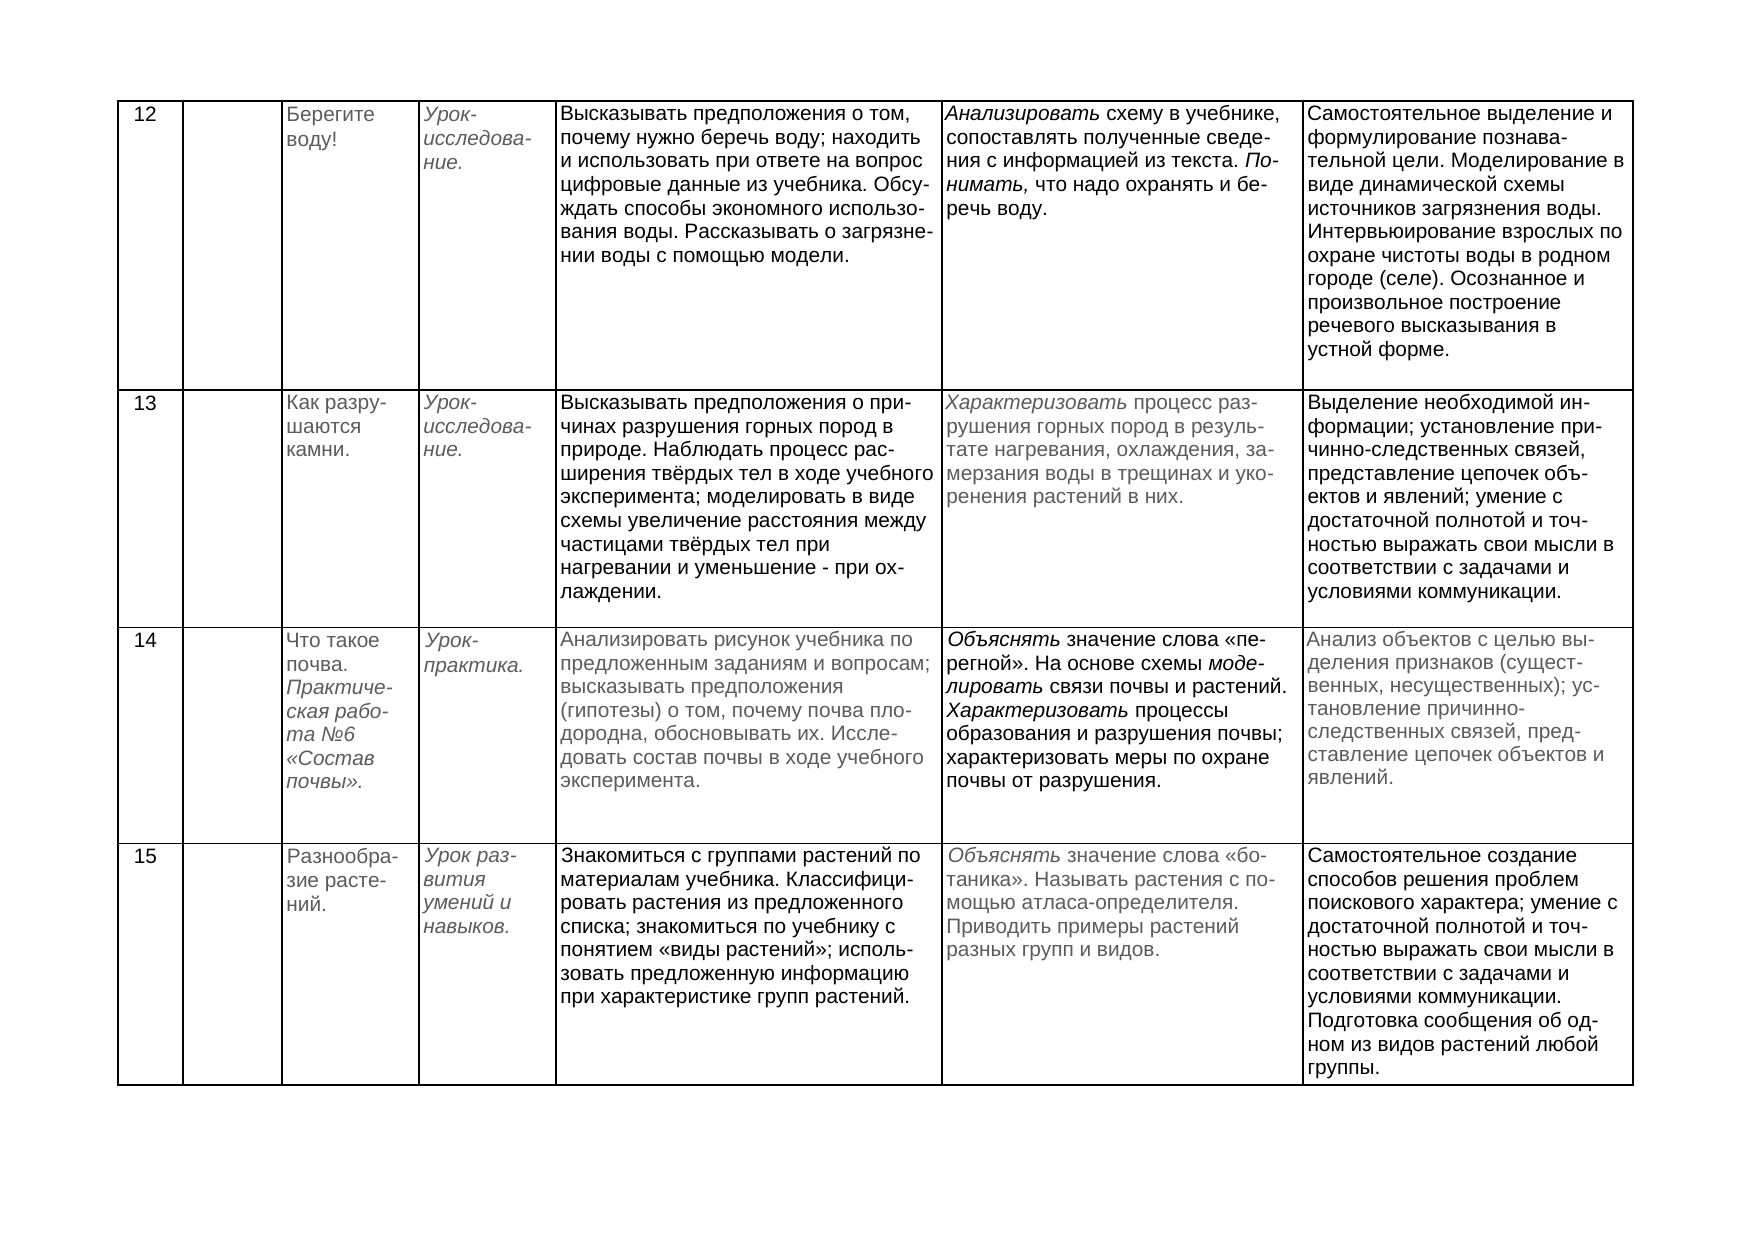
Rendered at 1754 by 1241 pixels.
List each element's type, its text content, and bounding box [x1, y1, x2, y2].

table_cell [184, 844, 281, 1084]
table_cell Урок развития умений и навыков. [420, 844, 555, 1084]
table_header Урок-исследование. [420, 102, 555, 389]
table_cell Урок-практика. [420, 628, 555, 842]
table_cell Анализ объектов с целью выделения признаков (существенных, несущественных); установление причинно-следственных связей, представление цепочек объектов и явлений. [1304, 628, 1632, 842]
table_cell Характеризовать процесс разрушения горных пород в результате нагревания, охлаждения, замерзания воды в трещинах и укоренения растений в них. [943, 391, 1302, 626]
table_cell 13 [119, 391, 182, 626]
table_cell [184, 628, 281, 842]
table_cell Анализировать рисунок учебника по предложенным заданиям и вопросам; высказывать предположения (гипотезы) о том, почему почва плодородна, обосновывать их. Исследовать состав почвы в ходе учебного эксперимента. [557, 628, 941, 842]
table_header 12 [119, 102, 182, 389]
table_cell Что такое почва. Практическая работа №6 «Состав почвы». [283, 628, 418, 842]
table_cell Выделение необходимой информации; установление причинно-следственных связей, представление цепочек объектов и явлений; умение с достаточной полнотой и точностью выражать свои мысли в соответствии с задачами и условиями коммуникации. [1304, 391, 1632, 626]
table_cell Знакомиться с группами растений по материалам учебника. Классифицировать растения из предложенного списка; знакомиться по учебнику с понятием «виды растений»; использовать предложенную информацию при характеристике групп растений. [557, 844, 941, 1084]
table_cell Урок-исследование. [420, 391, 555, 626]
table_header Самостоятельное выделение и формулирование познавательной цели. Моделирование в виде динамической схемы источников загрязнения воды. Интервьюирование взрослых по охране чистоты воды в родном городе (селе). Осознанное и произвольное построение речевого высказывания в устной форме. [1304, 102, 1632, 389]
table_cell Разнообразие растений. [283, 844, 418, 1084]
table_cell Объяснять значение слова «перегной». На основе схемы моделировать связи почвы и растений. Характеризовать процессы образования и разрушения почвы; характеризовать меры по охране почвы от разрушения. [943, 628, 1302, 842]
table_header Высказывать предположения о том, почему нужно беречь воду; находить и использовать при ответе на вопрос цифровые данные из учебника. Обсуждать способы экономного использования воды. Рассказывать о загрязнении воды с помощью модели. [557, 102, 941, 389]
table_cell Как разрушаются камни. [283, 391, 418, 626]
table_cell Высказывать предположения о причинах разрушения горных пород в природе. Наблюдать процесс расширения твёрдых тел в ходе учебного эксперимента; моделировать в виде схемы увеличение расстояния между частицами твёрдых тел при нагревании и уменьшение - при охлаждении. [557, 391, 941, 626]
table_cell Объяснять значение слова «ботаника». Называть растения с помощью атласа-определителя. Приводить примеры растений разных групп и видов. [943, 844, 1302, 1084]
table_header Берегите воду! [283, 102, 418, 389]
table_cell 15 [119, 844, 182, 1084]
table_cell [184, 391, 281, 626]
table_cell 14 [119, 628, 182, 842]
table_cell Самостоятельное создание способов решения проблем поискового характера; умение с достаточной полнотой и точностью выражать свои мысли в соответствии с задачами и условиями коммуникации. Подготовка сообщения об одном из видов растений любой группы. [1304, 844, 1632, 1084]
table_header [184, 102, 281, 389]
table_header Анализировать схему в учебнике, сопоставлять полученные сведения с информацией из текста. Понимать, что надо охранять и беречь воду. [943, 102, 1302, 389]
